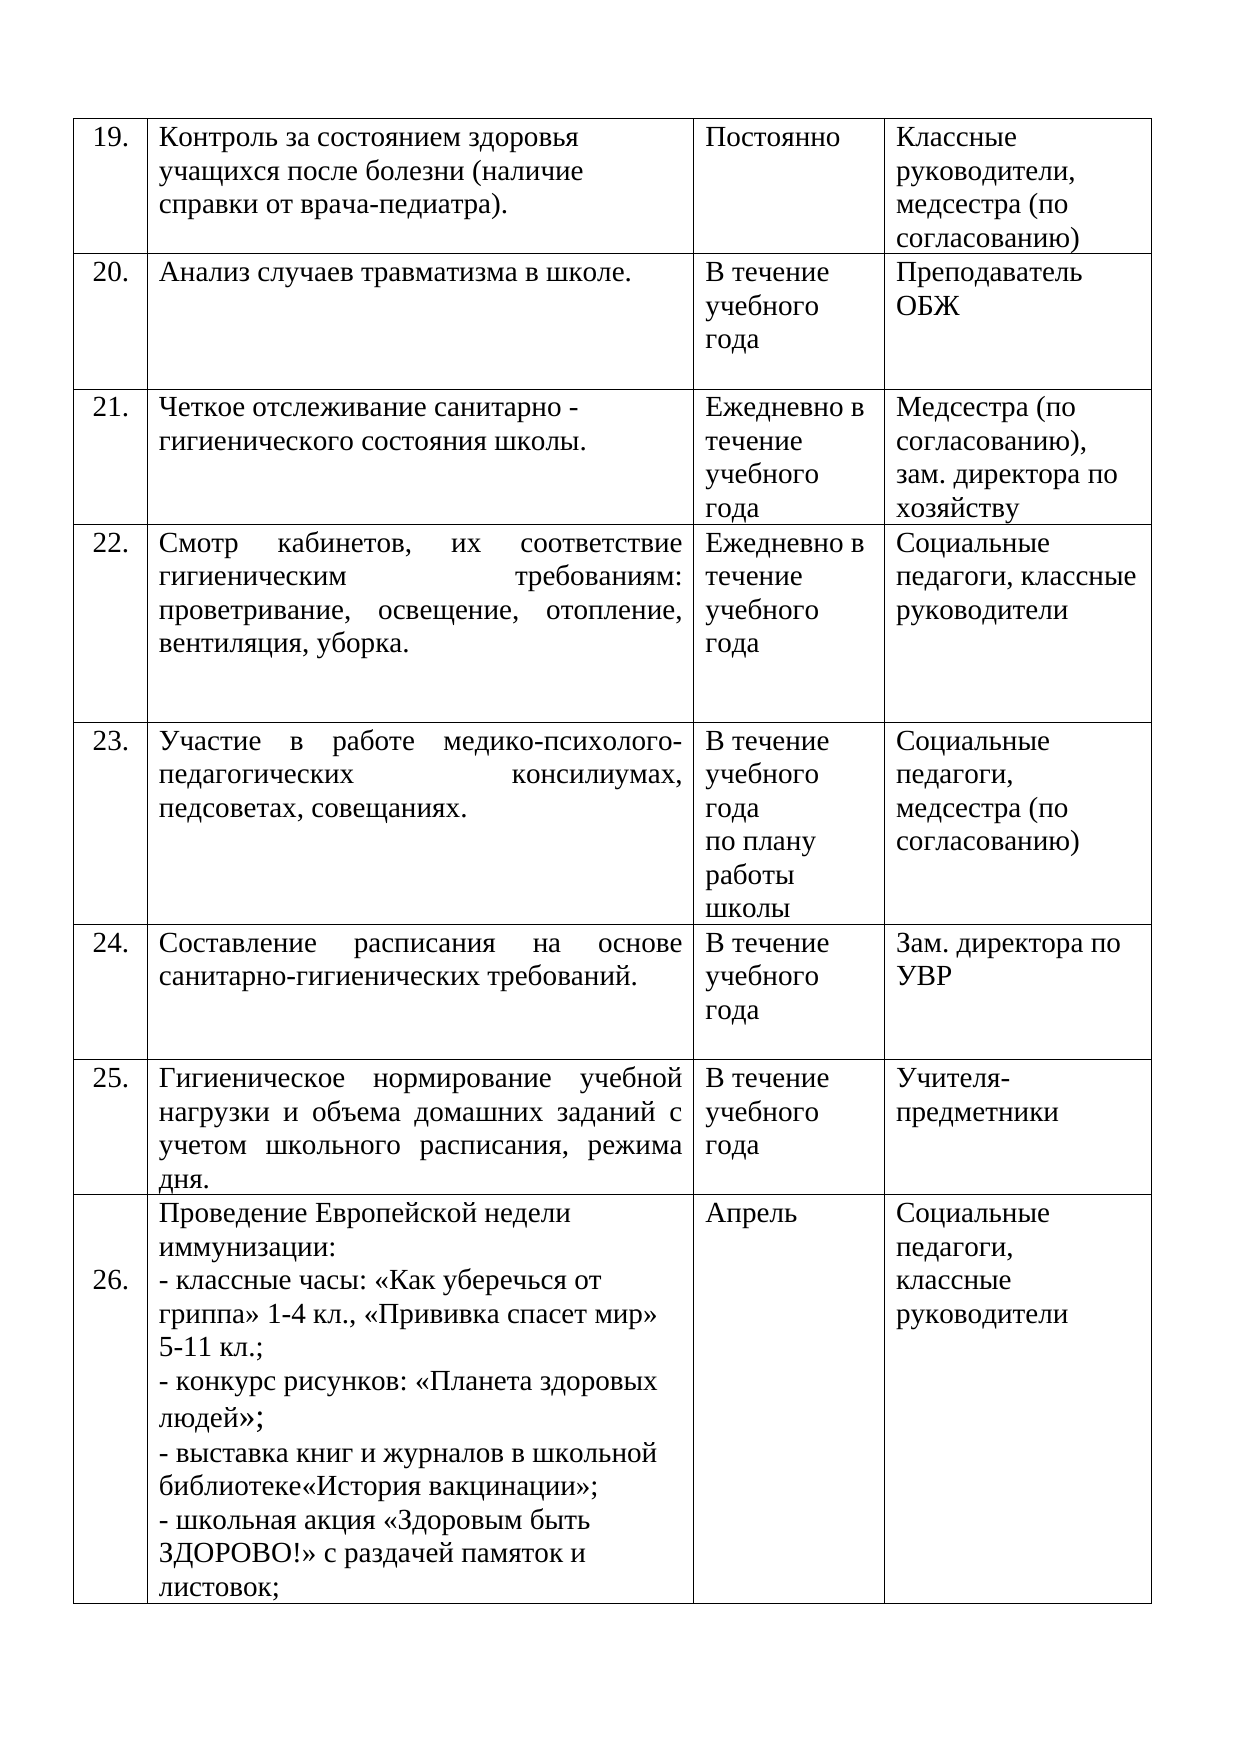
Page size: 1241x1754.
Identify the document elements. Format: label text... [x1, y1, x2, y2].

table_cell Постоянно [694, 119, 884, 253]
table_cell Участие в работе медико-психолого-педагогических консилиумах, педсоветах, совещаниях. [148, 723, 693, 924]
table_cell В течение учебного года [694, 925, 884, 1059]
table_cell 22. [74, 525, 147, 722]
table_cell Ежедневно в течение учебного года [694, 390, 884, 524]
table_cell В течение учебного года по плану работы школы [694, 723, 884, 924]
table_cell Медсестра (по согласованию), зам. директора по хозяйству [885, 390, 1151, 524]
table_cell Четкое отслеживание санитарно - гигиенического состояния школы. [148, 390, 693, 524]
table_cell Учителя-предметники [885, 1060, 1151, 1194]
table_cell 21. [74, 390, 147, 524]
table_cell 23. [74, 723, 147, 924]
table_cell Социальные педагоги, медсестра (по согласованию) [885, 723, 1151, 924]
table_cell Ежедневно в течение учебного года [694, 525, 884, 722]
table_cell Преподаватель ОБЖ [885, 254, 1151, 388]
table_cell 19. [74, 119, 147, 253]
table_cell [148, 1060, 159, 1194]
table_cell 26. [74, 1195, 147, 1603]
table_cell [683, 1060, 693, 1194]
table_cell Классные руководители, медсестра (по согласованию) [885, 119, 1151, 253]
table_cell 24. [74, 925, 147, 1059]
table_cell Апрель [694, 1195, 884, 1603]
table_cell Социальные педагоги, классные руководители [885, 525, 1151, 722]
table_cell Составление расписания на основе санитарно-гигиенических требований. [148, 925, 693, 1059]
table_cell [148, 1195, 693, 1603]
table_cell Смотр кабинетов, их соответствие гигиеническим требованиям: проветривание, освещение, отопление, вентиляция, уборка. [148, 525, 693, 722]
table_cell 25. [74, 1060, 147, 1194]
table_cell Зам. директора по УВР [885, 925, 1151, 1059]
table_cell 20. [74, 254, 147, 388]
table_cell В течение учебного года [694, 254, 884, 388]
table_cell В течение учебного года [694, 1060, 884, 1194]
table_cell Анализ случаев травматизма в школе. [148, 254, 693, 388]
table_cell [885, 1195, 1151, 1603]
table_cell Контроль за состоянием здоровья учащихся после болезни (наличие справки от врача-педиатра). [148, 119, 693, 253]
